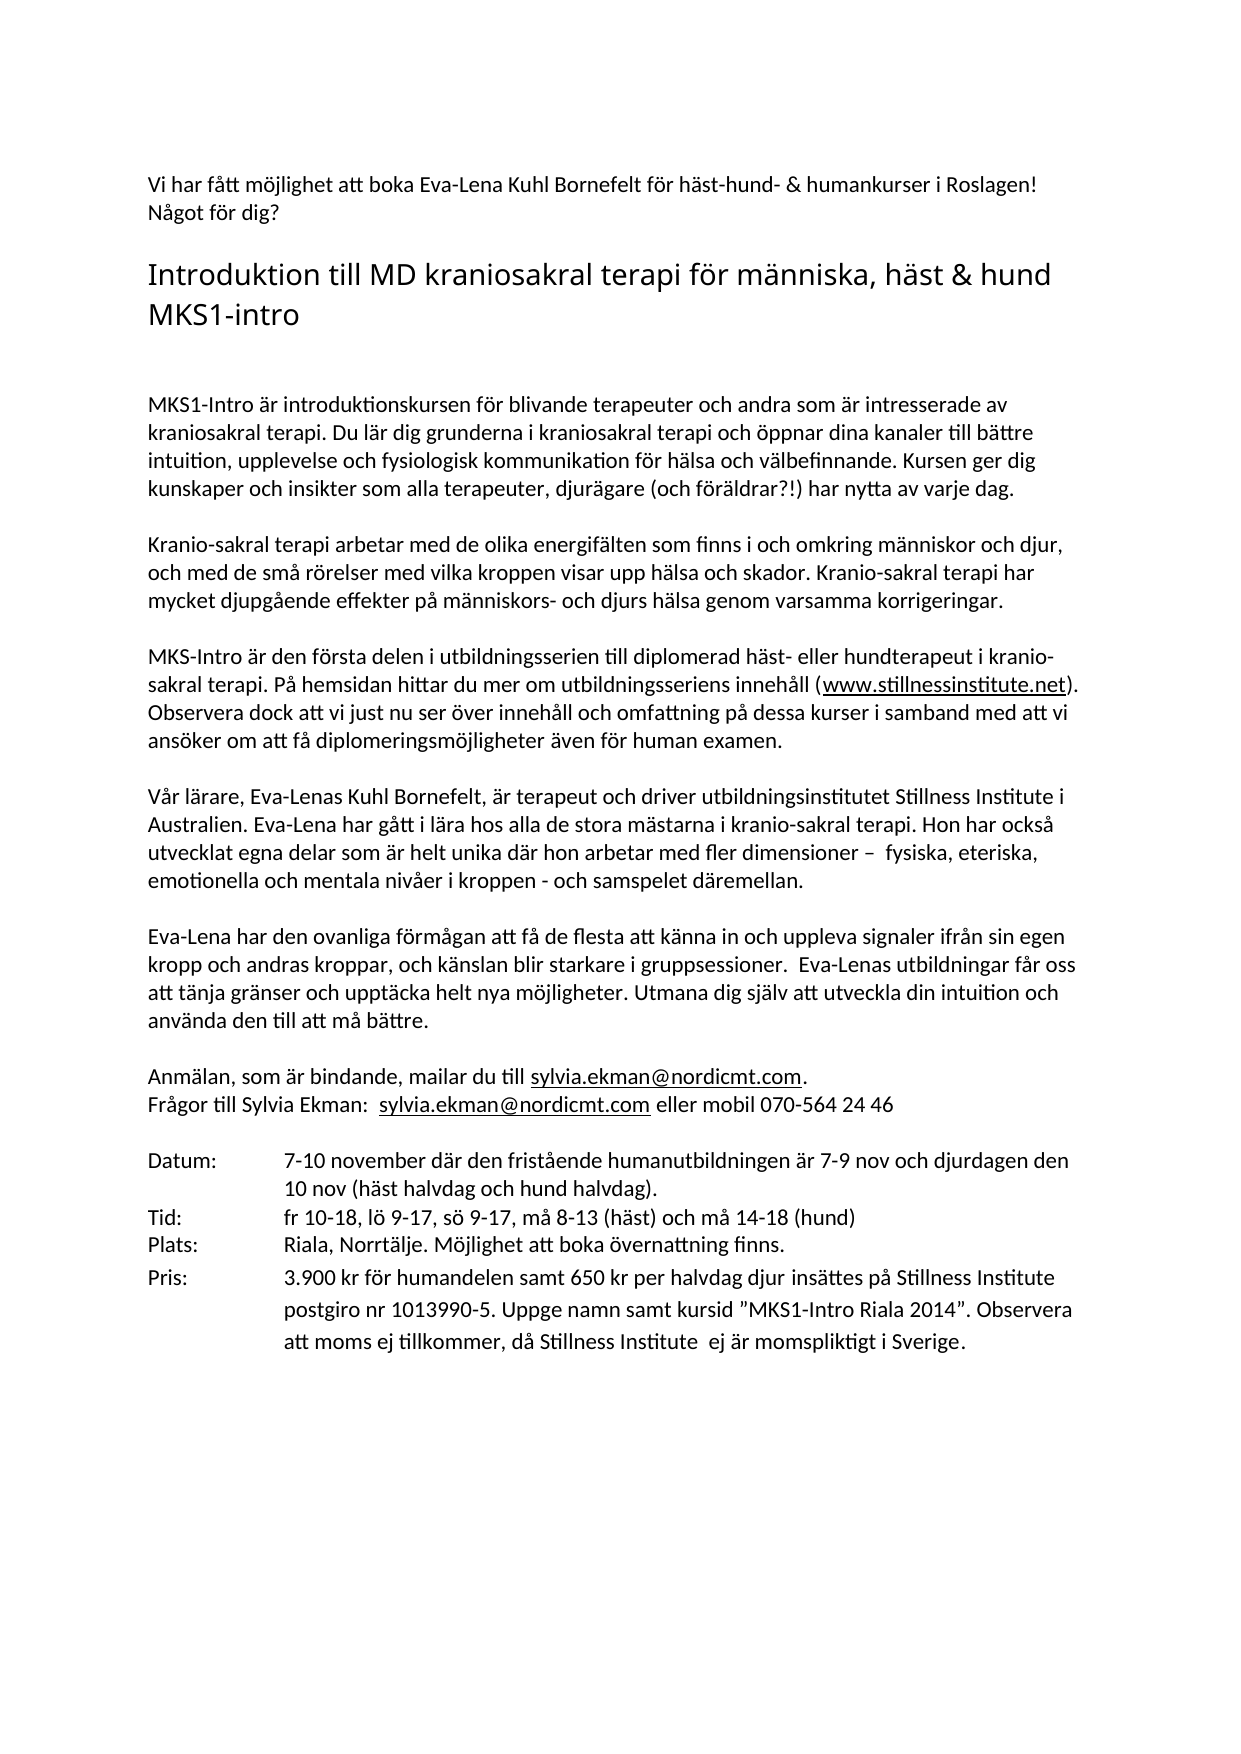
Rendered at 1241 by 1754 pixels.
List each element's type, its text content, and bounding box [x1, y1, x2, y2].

text Frågor till Sylvia Ekman: sylvia.ekman@nordicmt.com eller mobil 070-564 24 46 [148, 1091, 1093, 1118]
text Kranio-sakral terapi arbetar med de olika energifälten som finns i och omkring människor och djur, och med de små rörelser med vilka kroppen visar upp hälsa och skador. Kranio-sakral terapi har mycket djupgående effekter på människors- och djurs hälsa genom varsamma korrigeringar. [148, 530, 1093, 614]
text Eva-Lena har den ovanliga förmågan att få de flesta att känna in och uppleva signaler ifrån sin egen kropp och andras kroppar, och känslan blir starkare i gruppsessioner. Eva-Lenas utbildningar får oss att tänja gränser och upptäcka helt nya möjligheter. Utmana dig själv att utveckla din intuition och använda den till att må bättre. [148, 922, 1093, 1034]
text Datum: 7-10 november där den fristående humanutbildningen är 7-9 nov och djurdagen den 10 nov (häst halvdag och hund halvdag). [148, 1147, 1093, 1203]
text Vår lärare, Eva-Lenas Kuhl Bornefelt, är terapeut och driver utbildningsinstitutet Stillness Institute i Australien. Eva-Lena har gått i lära hos alla de stora mästarna i kranio-sakral terapi. Hon har också utvecklat egna delar som är helt unika där hon arbetar med fler dimensioner – fysiska, eteriska, emotionella och mentala nivåer i kroppen - och samspelet däremellan. [148, 782, 1093, 894]
text MKS1-Intro är introduktionskursen för blivande terapeuter och andra som är intresserade av kraniosakral terapi. Du lär dig grunderna i kraniosakral terapi och öppnar dina kanaler till bättre intuition, upplevelse och fysiologisk kommunikation för hälsa och välbefinnande. Kursen ger dig kunskaper och insikter som alla terapeuter, djurägare (och föräldrar?!) har nytta av varje dag. [148, 390, 1093, 502]
text Pris: 3.900 kr för humandelen samt 650 kr per halvdag djur insättes på Stillness Institute postgiro nr 1013990-5. Uppge namn samt kursid ”MKS1-Intro Riala 2014”. Observera att moms ej tillkommer, då Stillness Institute ej är momspliktigt i Sverige. [148, 1263, 1093, 1355]
text MKS-Intro är den första delen i utbildningsserien till diplomerad häst- eller hundterapeut i kranio-sakral terapi. På hemsidan hittar du mer om utbildningsseriens innehåll (www.stillnessinstitute.net). Observera dock att vi just nu ser över innehåll och omfattning på dessa kurser i samband med att vi ansöker om att få diplomeringsmöjligheter även för human examen. [148, 642, 1093, 754]
text Introduktion till MD kraniosakral terapi för människa, häst & hund [148, 254, 1093, 294]
text Tid: fr 10-18, lö 9-17, sö 9-17, må 8-13 (häst) och må 14-18 (hund) [148, 1203, 1093, 1231]
text Vi har fått möjlighet att boka Eva-Lena Kuhl Bornefelt för häst-hund- & humankurser i Roslagen! Något för dig? [148, 171, 1093, 227]
text MKS1-intro [148, 294, 1093, 334]
text Plats: Riala, Norrtälje. Möjlighet att boka övernattning finns. [148, 1231, 1093, 1259]
text Anmälan, som är bindande, mailar du till sylvia.ekman@nordicmt.com. [148, 1062, 1093, 1091]
